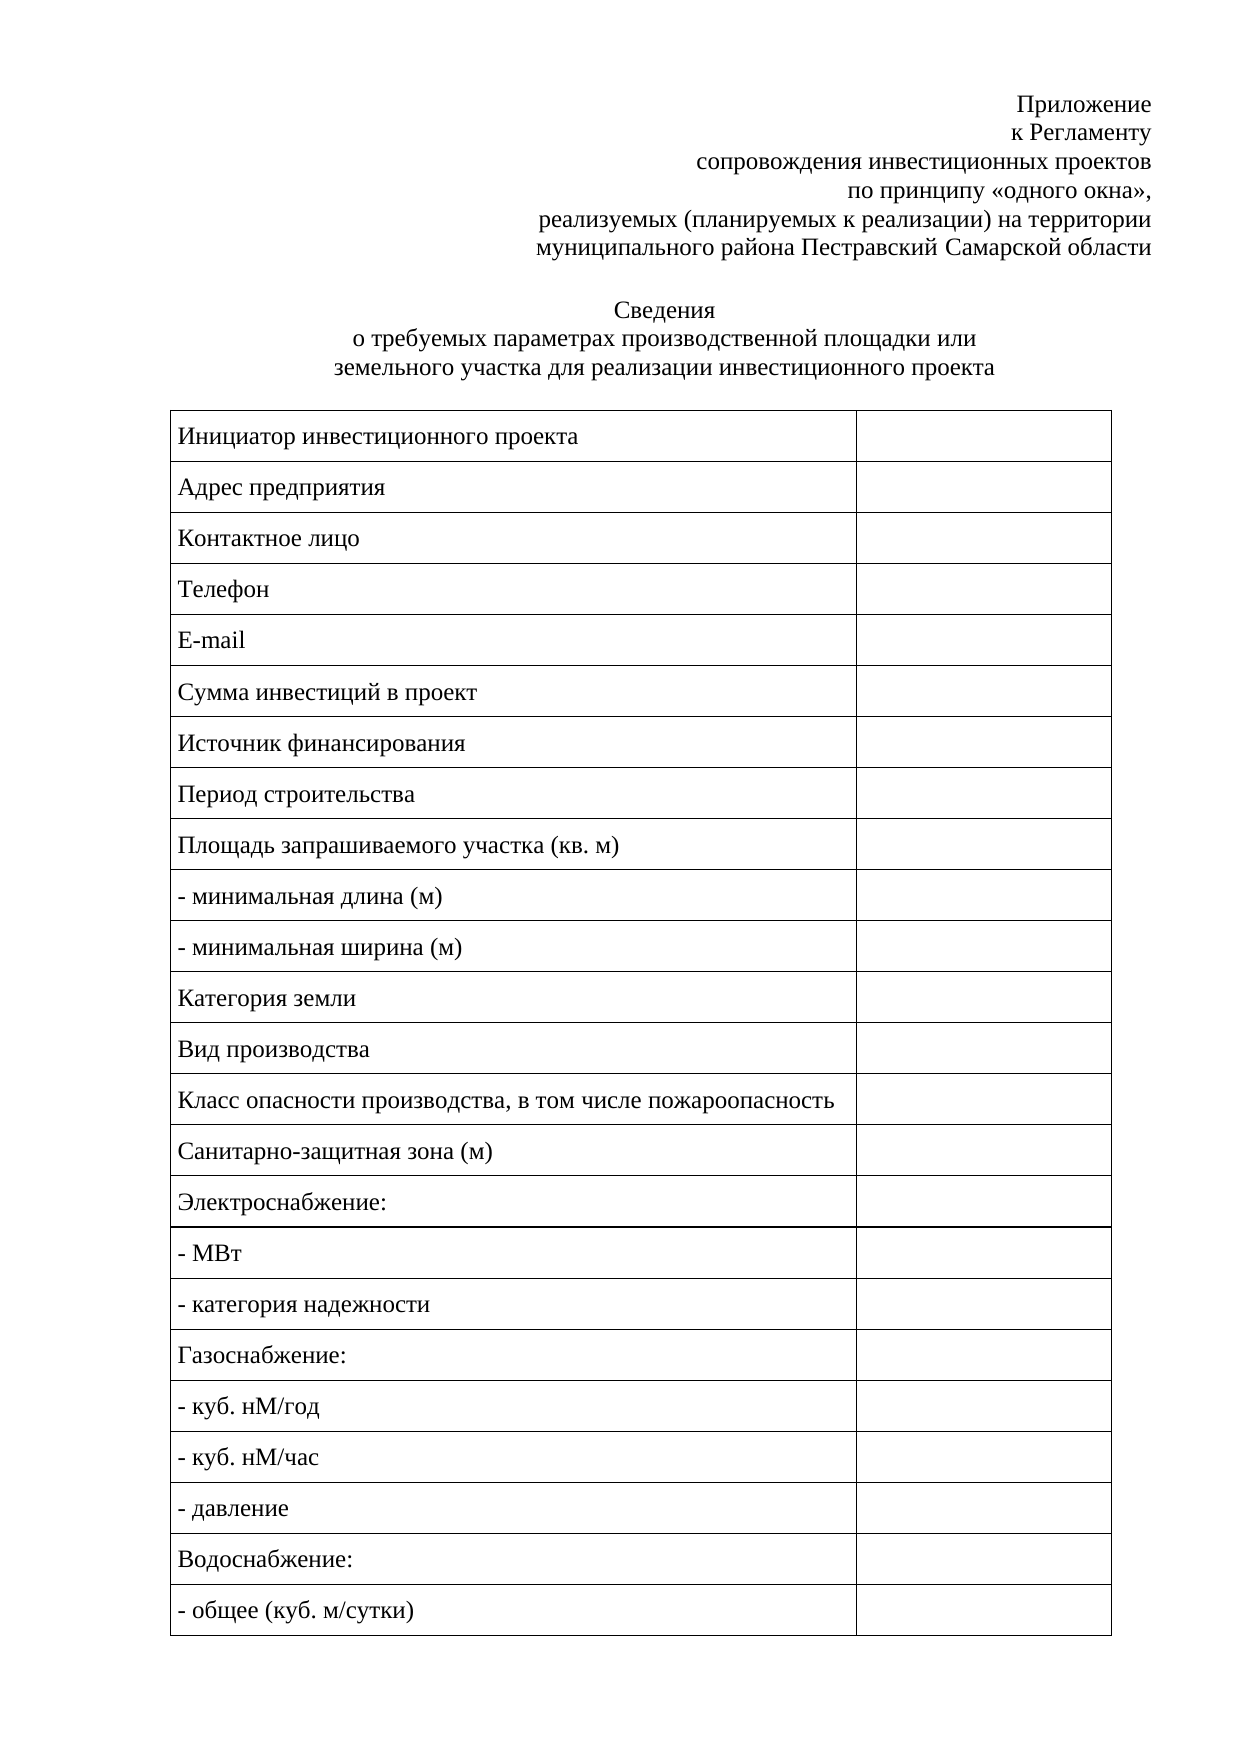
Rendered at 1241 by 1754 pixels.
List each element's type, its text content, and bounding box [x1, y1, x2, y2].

table_cell [857, 768, 1111, 818]
text по принципу «одного окна», [177, 175, 1152, 204]
table_cell Источник финансирования [171, 717, 856, 767]
table_cell - общее (куб. м/сутки) [171, 1585, 856, 1635]
table_cell [857, 1483, 1111, 1533]
text о требуемых параметрах производственной площадки или [177, 323, 1152, 352]
text Приложение [177, 89, 1152, 117]
table_cell Телефон [171, 564, 856, 614]
table_cell Санитарно-защитная зона (м) [171, 1125, 856, 1175]
table_cell [857, 564, 1111, 614]
table_cell Площадь запрашиваемого участка (кв. м) [171, 819, 856, 869]
table_cell [857, 462, 1111, 512]
text Сведения [177, 295, 1152, 323]
table_cell [857, 819, 1111, 869]
table_cell [857, 717, 1111, 767]
table_cell Класс опасности производства, в том числе пожароопасность [171, 1074, 856, 1124]
table_cell [857, 972, 1111, 1022]
table_cell [857, 1074, 1111, 1124]
table_cell [857, 1279, 1111, 1328]
table_cell [857, 513, 1111, 563]
table_cell [857, 1330, 1111, 1379]
table_cell [857, 666, 1111, 716]
table_cell - МВт [171, 1228, 856, 1277]
table_cell [857, 1585, 1111, 1635]
table_cell Контактное лицо [171, 513, 856, 563]
table_cell [857, 1228, 1111, 1277]
table_cell [857, 870, 1111, 920]
table_cell - минимальная ширина (м) [171, 921, 856, 971]
text земельного участка для реализации инвестиционного проекта [177, 352, 1152, 381]
text сопровождения инвестиционных проектов [177, 146, 1152, 175]
table_cell Газоснабжение: [171, 1330, 856, 1379]
table_cell [857, 921, 1111, 971]
table_cell Период строительства [171, 768, 856, 818]
text к Регламенту [177, 117, 1152, 146]
text реализуемых (планируемых к реализации) на территории [177, 204, 1152, 232]
table_cell Электроснабжение: [171, 1176, 856, 1226]
table_cell - минимальная длина (м) [171, 870, 856, 920]
table_cell [857, 615, 1111, 665]
text муниципального района Пестравский Самарской области [177, 232, 1152, 261]
table_cell [857, 1176, 1111, 1226]
table_cell [857, 1534, 1111, 1584]
table_cell Адрес предприятия [171, 462, 856, 512]
table_cell Сумма инвестиций в проект [171, 666, 856, 716]
table_cell Категория земли [171, 972, 856, 1022]
table_cell - куб. нМ/год [171, 1381, 856, 1431]
table_cell Водоснабжение: [171, 1534, 856, 1584]
table_cell [857, 1023, 1111, 1073]
table_cell - давление [171, 1483, 856, 1533]
table_cell [857, 1381, 1111, 1431]
table_header Инициатор инвестиционного проекта [171, 411, 856, 461]
table_cell [857, 1432, 1111, 1482]
table_cell - куб. нМ/час [171, 1432, 856, 1482]
table_cell Вид производства [171, 1023, 856, 1073]
table_header [857, 411, 1111, 461]
table_cell - категория надежности [171, 1279, 856, 1328]
table_cell [857, 1125, 1111, 1175]
table_cell E-mail [171, 615, 856, 665]
